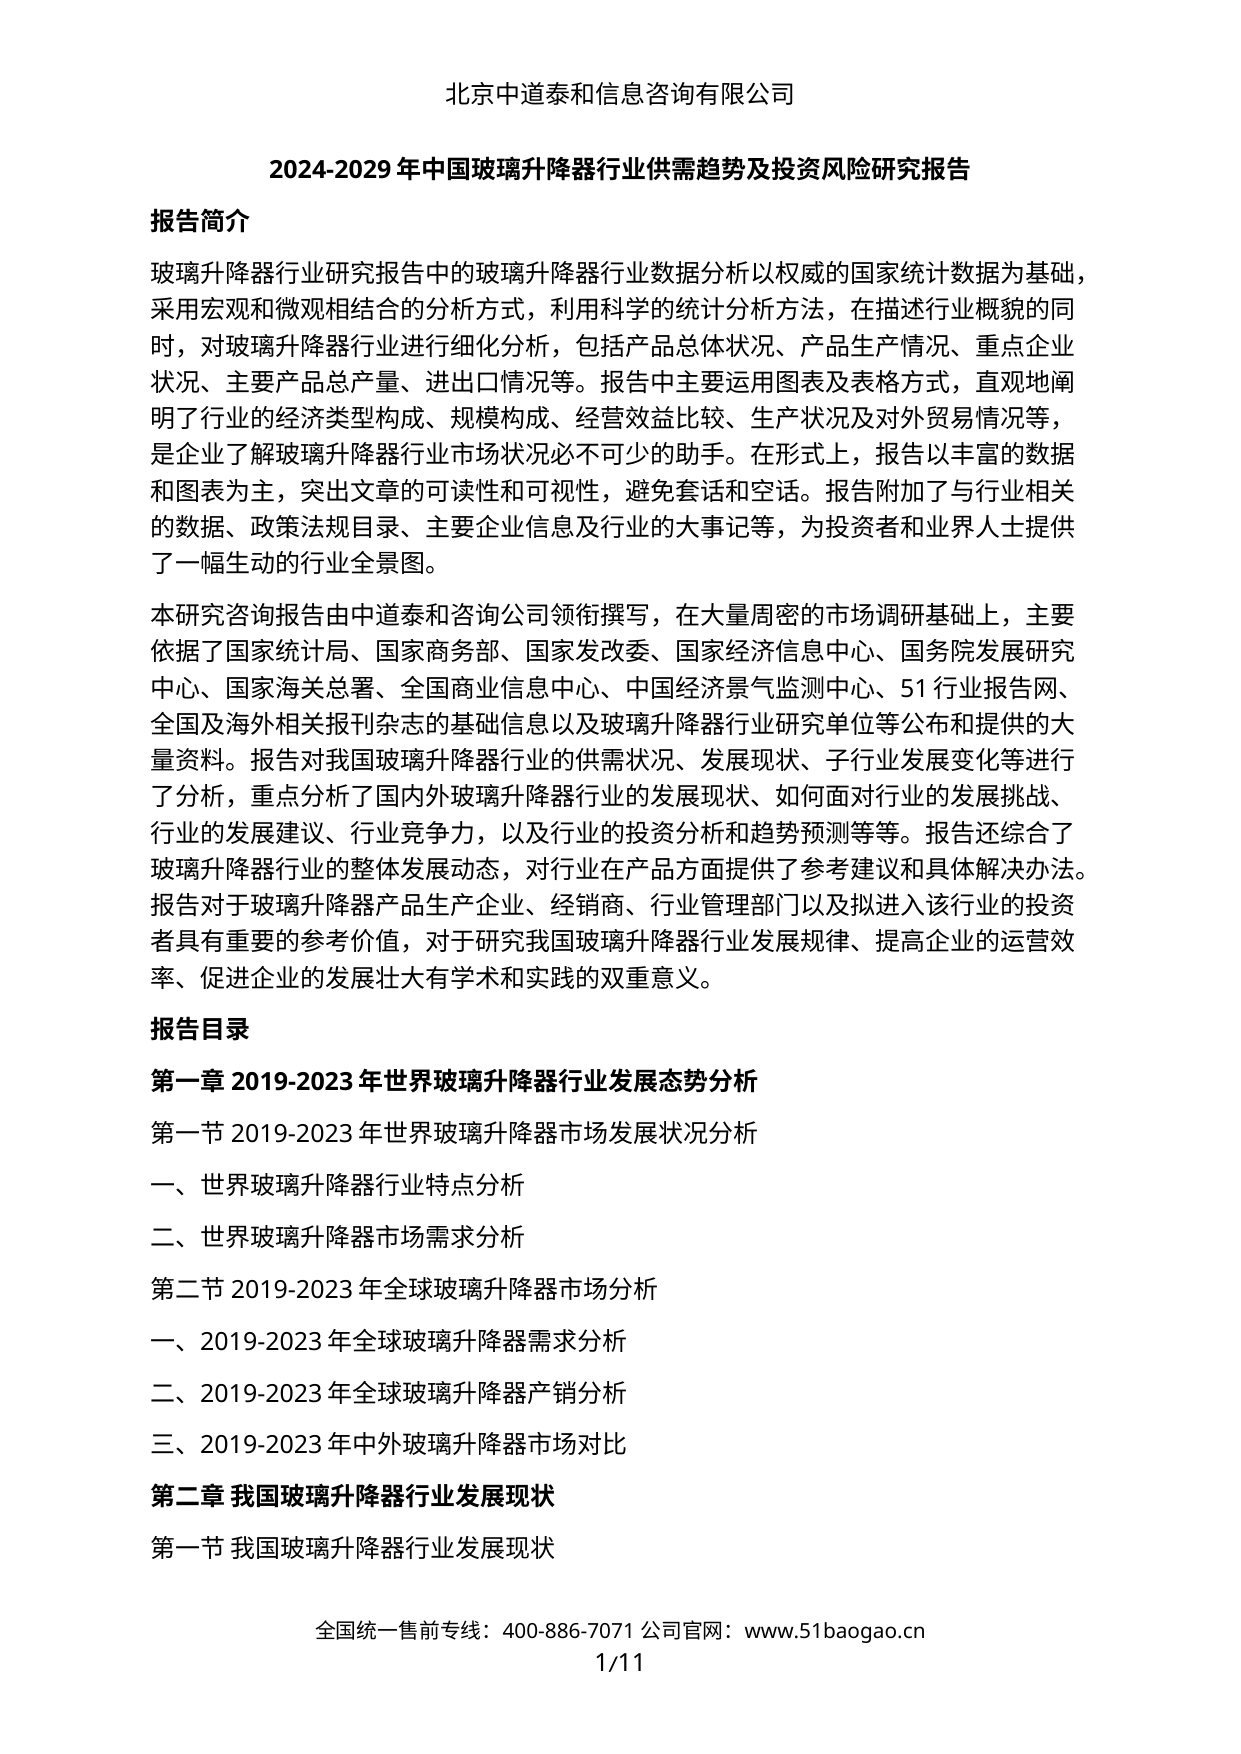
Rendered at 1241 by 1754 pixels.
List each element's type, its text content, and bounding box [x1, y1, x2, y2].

text 2024-2029年中国玻璃升降器行业供需趋势及投资风险研究报告 [150, 150, 1090, 186]
text 三、2019-2023年中外玻璃升降器市场对比 [150, 1425, 1090, 1461]
text 报告简介 [150, 202, 1090, 238]
text 二、2019-2023年全球玻璃升降器产销分析 [150, 1373, 1090, 1409]
text 第一节 2019-2023年世界玻璃升降器市场发展状况分析 [150, 1114, 1090, 1150]
text 二、世界玻璃升降器市场需求分析 [150, 1217, 1090, 1254]
text 第一节 我国玻璃升降器行业发展现状 [150, 1529, 1090, 1565]
text 一、世界玻璃升降器行业特点分析 [150, 1166, 1090, 1202]
text 报告目录 [150, 1010, 1090, 1046]
text 第二章 我国玻璃升降器行业发展现状 [150, 1477, 1090, 1513]
text 本研究咨询报告由中道泰和咨询公司领衔撰写，在大量周密的市场调研基础上，主要依据了国家统计局、国家商务部、国家发改委、国家经济信息中心、国务院发展研究中心、国家海关总署、全国商业信息中心、中国经济景气监测中心、51行业报告网、全国及海外相关报刊杂志的基础信息以及玻璃升降器行业研究单位等公布和提供的大量资料。报告对我国玻璃升降器行业的供需状况、发展现状、子行业发展变化等进行了分析，重点分析了国内外玻璃升降器行业的发展现状、如何面对行业的发展挑战、行业的发展建议、行业竞争力，以及行业的投资分析和趋势预测等等。报告还综合了玻璃升降器行业的整体发展动态，对行业在产品方面提供了参考建议和具体解决办法。报告对于玻璃升降器产品生产企业、经销商、行业管理部门以及拟进入该行业的投资者具有重要的参考价值，对于研究我国玻璃升降器行业发展规律、提高企业的运营效率、促进企业的发展壮大有学术和实践的双重意义。 [150, 596, 1090, 994]
text 玻璃升降器行业研究报告中的玻璃升降器行业数据分析以权威的国家统计数据为基础，采用宏观和微观相结合的分析方式，利用科学的统计分析方法，在描述行业概貌的同时，对玻璃升降器行业进行细化分析，包括产品总体状况、产品生产情况、重点企业状况、主要产品总产量、进出口情况等。报告中主要运用图表及表格方式，直观地阐明了行业的经济类型构成、规模构成、经营效益比较、生产状况及对外贸易情况等，是企业了解玻璃升降器行业市场状况必不可少的助手。在形式上，报告以丰富的数据和图表为主，突出文章的可读性和可视性，避免套话和空话。报告附加了与行业相关的数据、政策法规目录、主要企业信息及行业的大事记等，为投资者和业界人士提供了一幅生动的行业全景图。 [150, 254, 1090, 580]
text 第一章 2019-2023年世界玻璃升降器行业发展态势分析 [150, 1062, 1090, 1098]
text 一、2019-2023年全球玻璃升降器需求分析 [150, 1321, 1090, 1357]
text 第二节 2019-2023年全球玻璃升降器市场分析 [150, 1269, 1090, 1306]
